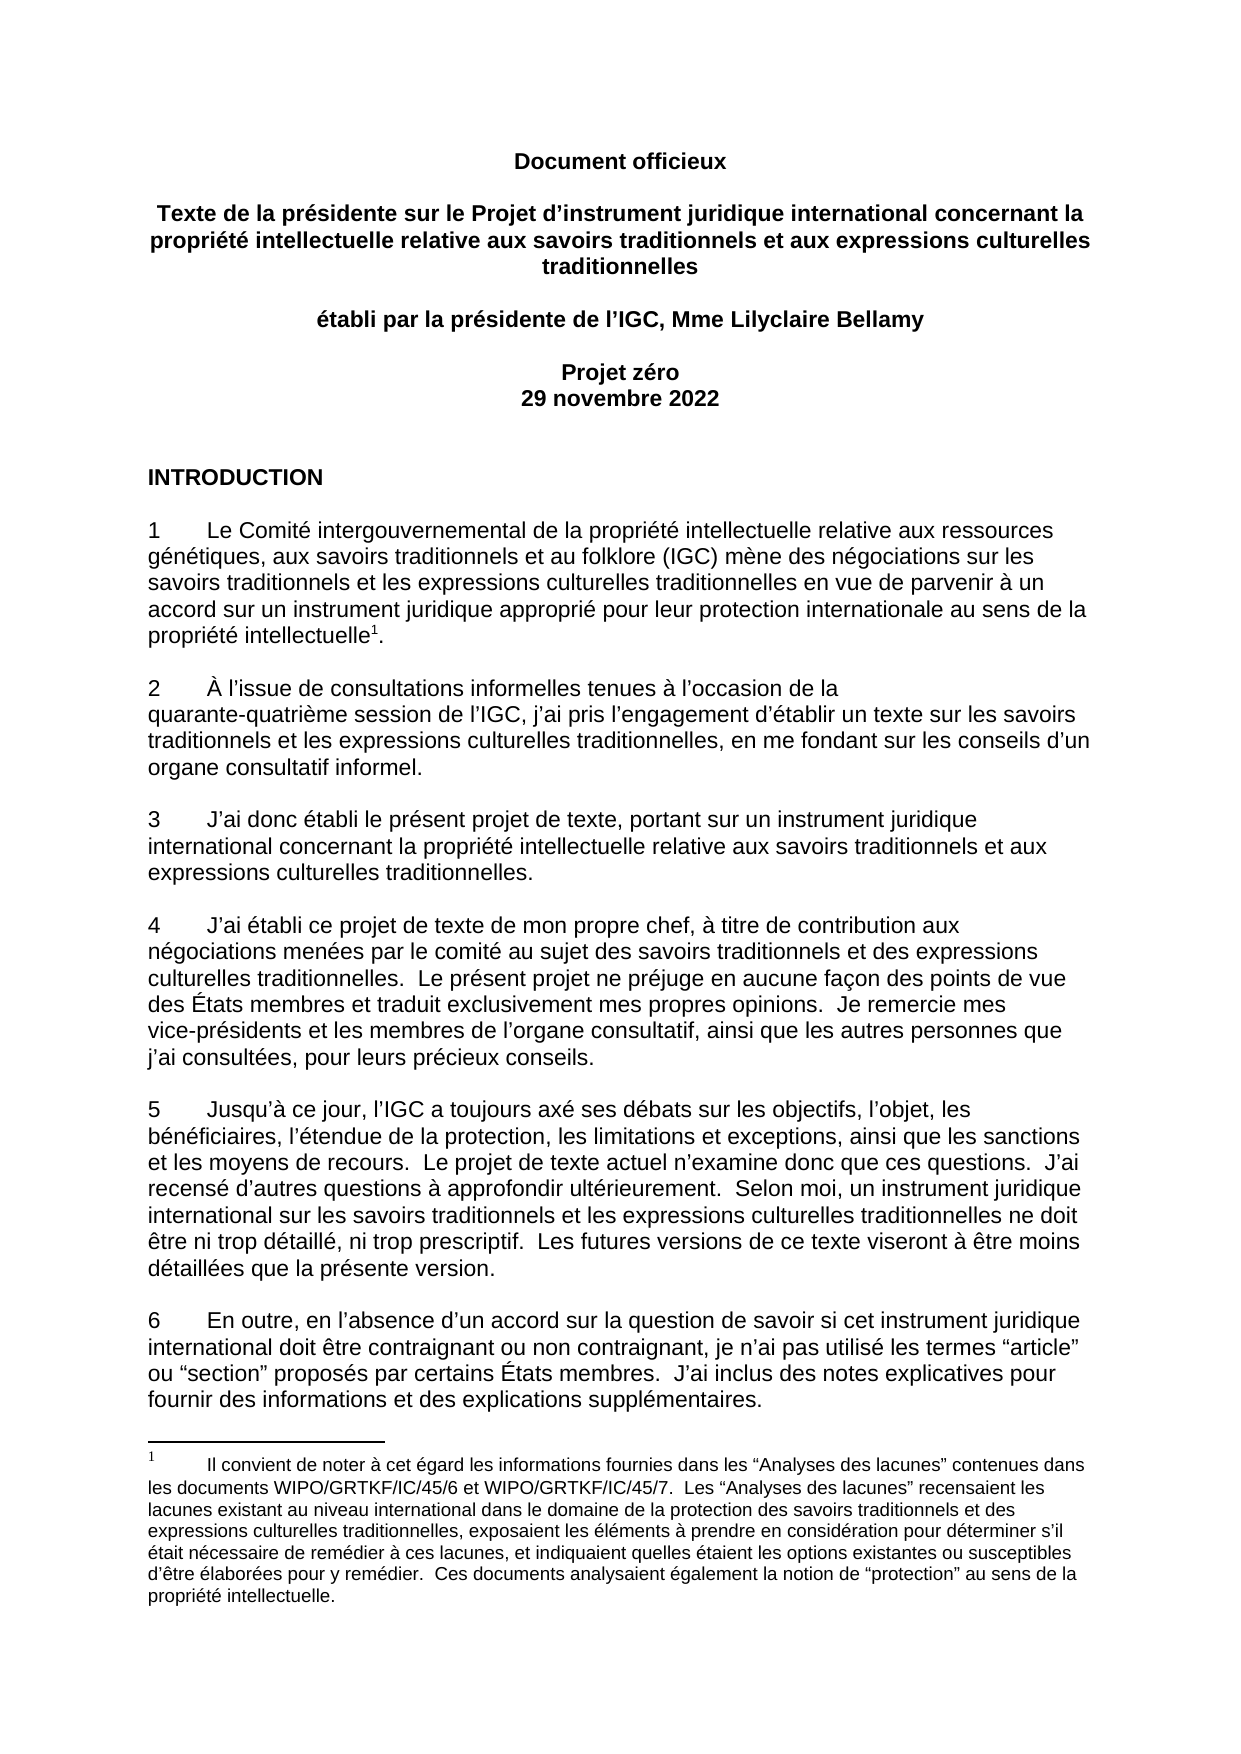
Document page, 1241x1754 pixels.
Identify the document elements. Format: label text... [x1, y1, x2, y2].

text J’ai établi ce projet de texte de mon propre chef, à titre de contribution aux négociations menées par le comité au sujet des savoirs traditionnels et des expressions culturelles traditionnelles. Le présent projet ne préjuge en aucune façon des points de vue des États membres et traduit exclusivement mes propres opinions. Je remercie mes vice-présidents et les membres de l’organe consultatif, ainsi que les autres personnes que j’ai consultées, pour leurs précieux conseils. [148, 912, 1093, 1070]
text À l’issue de consultations informelles tenues à l’occasion de la quarante-quatrième session de l’IGC, j’ai pris l’engagement d’établir un texte sur les savoirs traditionnels et les expressions culturelles traditionnelles, en me fondant sur les conseils d’un organe consultatif informel. [148, 675, 1093, 780]
text INTRODUCTION [148, 464, 1093, 490]
text Texte de la présidente sur le Projet d’instrument juridique international concernant la propriété intellectuelle relative aux savoirs traditionnels et aux expressions culturelles traditionnelles [148, 200, 1093, 279]
text Jusqu’à ce jour, l’IGC a toujours axé ses débats sur les objectifs, l’objet, les bénéficiaires, l’étendue de la protection, les limitations et exceptions, ainsi que les sanctions et les moyens de recours. Le projet de texte actuel n’examine donc que ces questions. J’ai recensé d’autres questions à approfondir ultérieurement. Selon moi, un instrument juridique international sur les savoirs traditionnels et les expressions culturelles traditionnelles ne doit être ni trop détaillé, ni trop prescriptif. Les futures versions de ce texte viseront à être moins détaillées que la présente version. [148, 1096, 1093, 1281]
text établi par la présidente de l’IGC, Mme Lilyclaire Bellamy [148, 306, 1093, 332]
text Document officieux [148, 148, 1093, 174]
text En outre, en l’absence d’un accord sur la question de savoir si cet instrument juridique international doit être contraignant ou non contraignant, je n’ai pas utilisé les termes “article” ou “section” proposés par certains États membres. J’ai inclus des notes explicatives pour fournir des informations et des explications supplémentaires. [148, 1307, 1093, 1413]
text J’ai donc établi le présent projet de texte, portant sur un instrument juridique international concernant la propriété intellectuelle relative aux savoirs traditionnels et aux expressions culturelles traditionnelles. [148, 806, 1093, 886]
text Projet zéro [148, 358, 1093, 385]
text Le Comité intergouvernemental de la propriété intellectuelle relative aux ressources génétiques, aux savoirs traditionnels et au folklore (IGC) mène des négociations sur les savoirs traditionnels et les expressions culturelles traditionnelles en vue de parvenir à un accord sur un instrument juridique approprié pour leur protection internationale au sens de la propriété intellectuelle. [148, 517, 1093, 648]
text 29 novembre 2022 [148, 385, 1093, 411]
